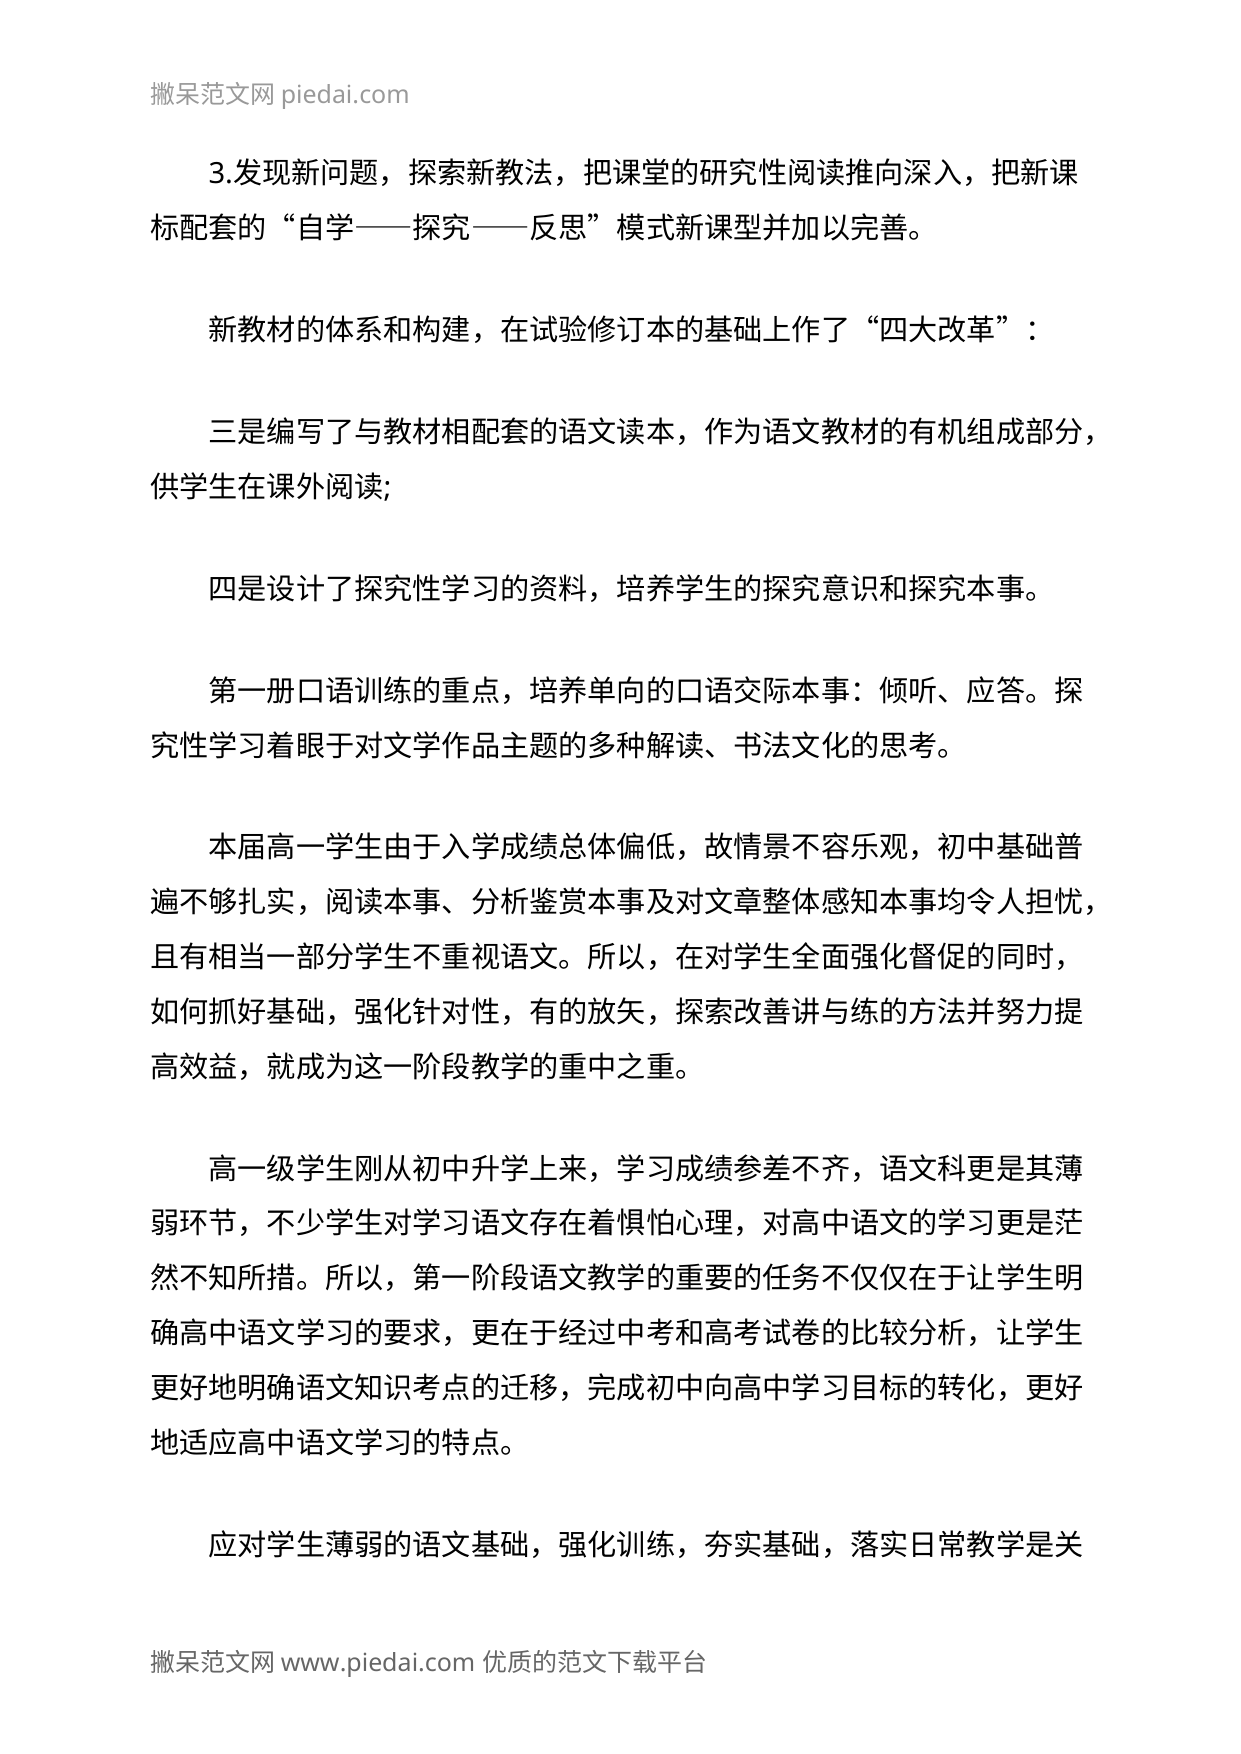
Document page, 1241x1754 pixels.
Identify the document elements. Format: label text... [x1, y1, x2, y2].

text 新教材的体系和构建，在试验修订本的基础上作了“四大改革”： [150, 307, 1090, 349]
text 第一册口语训练的重点，培养单向的口语交际本事：倾听、应答。探究性学习着眼于对文学作品主题的多种解读、书法文化的思考。 [150, 667, 1090, 764]
text 四是设计了探究性学习的资料，培养学生的探究意识和探究本事。 [150, 565, 1090, 608]
text 3.发现新问题，探索新教法，把课堂的研究性阅读推向深入，把新课标配套的“自学——探究——反思”模式新课型并加以完善。 [150, 150, 1090, 247]
text 本届高一学生由于入学成绩总体偏低，故情景不容乐观，初中基础普遍不够扎实，阅读本事、分析鉴赏本事及对文章整体感知本事均令人担忧，且有相当一部分学生不重视语文。所以，在对学生全面强化督促的同时，如何抓好基础，强化针对性，有的放矢，探索改善讲与练的方法并努力提高效益，就成为这一阶段教学的重中之重。 [150, 824, 1090, 1086]
text 三是编写了与教材相配套的语文读本，作为语文教材的有机组成部分，供学生在课外阅读; [150, 408, 1090, 506]
text 高一级学生刚从初中升学上来，学习成绩参差不齐，语文科更是其薄弱环节，不少学生对学习语文存在着惧怕心理，对高中语文的学习更是茫然不知所措。所以，第一阶段语文教学的重要的任务不仅仅在于让学生明确高中语文学习的要求，更在于经过中考和高考试卷的比较分析，让学生更好地明确语文知识考点的迁移，完成初中向高中学习目标的转化，更好地适应高中语文学习的特点。 [150, 1145, 1090, 1462]
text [150, 1521, 1090, 1564]
